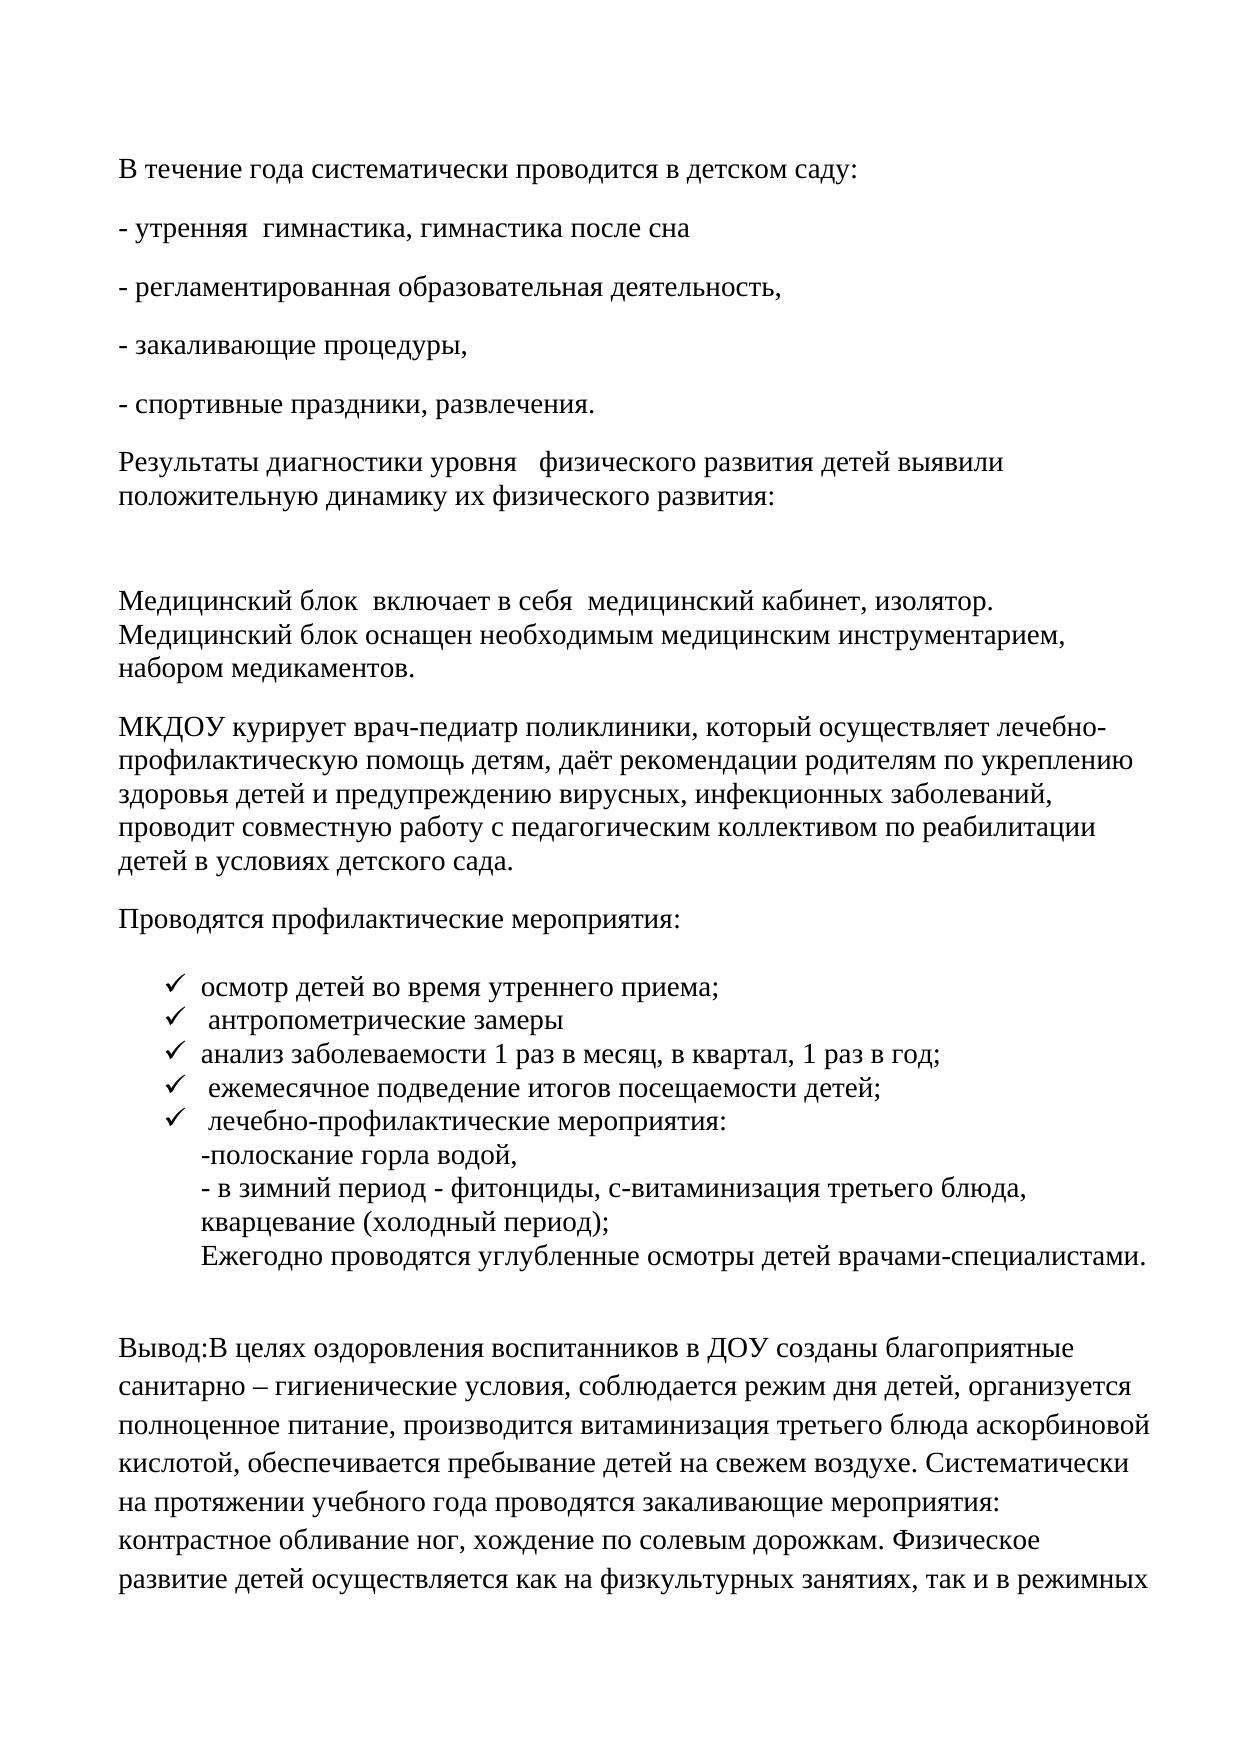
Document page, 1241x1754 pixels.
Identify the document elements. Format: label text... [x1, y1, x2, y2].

text Медицинский блок включает в себя медицинский кабинет, изолятор. Медицинский блок оснащен необходимым медицинским инструментарием, набором медикаментов. [118, 583, 1152, 684]
text Проводятся профилактические мероприятия: [118, 902, 1152, 935]
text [118, 1330, 1152, 1594]
list осмотр детей во время утреннего приема; [163, 969, 1152, 1002]
text Результаты диагностики уровня физического развития детей выявили положительную динамику их физического развития: [118, 444, 1152, 511]
text В течение года систематически проводится в детском саду: [118, 152, 1152, 185]
list Ежегодно проводятся углубленные осмотры детей врачами-специалистами. [201, 1238, 1152, 1271]
list антропометрические замеры [163, 1002, 1152, 1036]
text - спортивные праздники, развлечения. [118, 386, 1152, 419]
list ежемесячное подведение итогов посещаемости детей; [163, 1070, 1152, 1103]
text - утренняя гимнастика, гимнастика после сна [118, 210, 1152, 244]
list - в зимний период - фитонциды, с-витаминизация третьего блюда, кварцевание (холодный период); [201, 1171, 1152, 1238]
list -полоскание горла водой, [201, 1137, 1152, 1171]
text МКДОУ курирует врач-педиатр поликлиники, который осуществляет лечебно-профилактическую помощь детям, даёт рекомендации родителям по укреплению здоровья детей и предупреждению вирусных, инфекционных заболеваний, проводит совместную работу с педагогическим коллективом по реабилитации детей в условиях детского сада. [118, 709, 1152, 877]
list анализ заболеваемости 1 раз в месяц, в квартал, 1 раз в год; [163, 1036, 1152, 1070]
text - закаливающие процедуры, [118, 327, 1152, 361]
list лечебно-профилактические мероприятия: [163, 1103, 1152, 1137]
text - регламентированная образовательная деятельность, [118, 269, 1152, 302]
